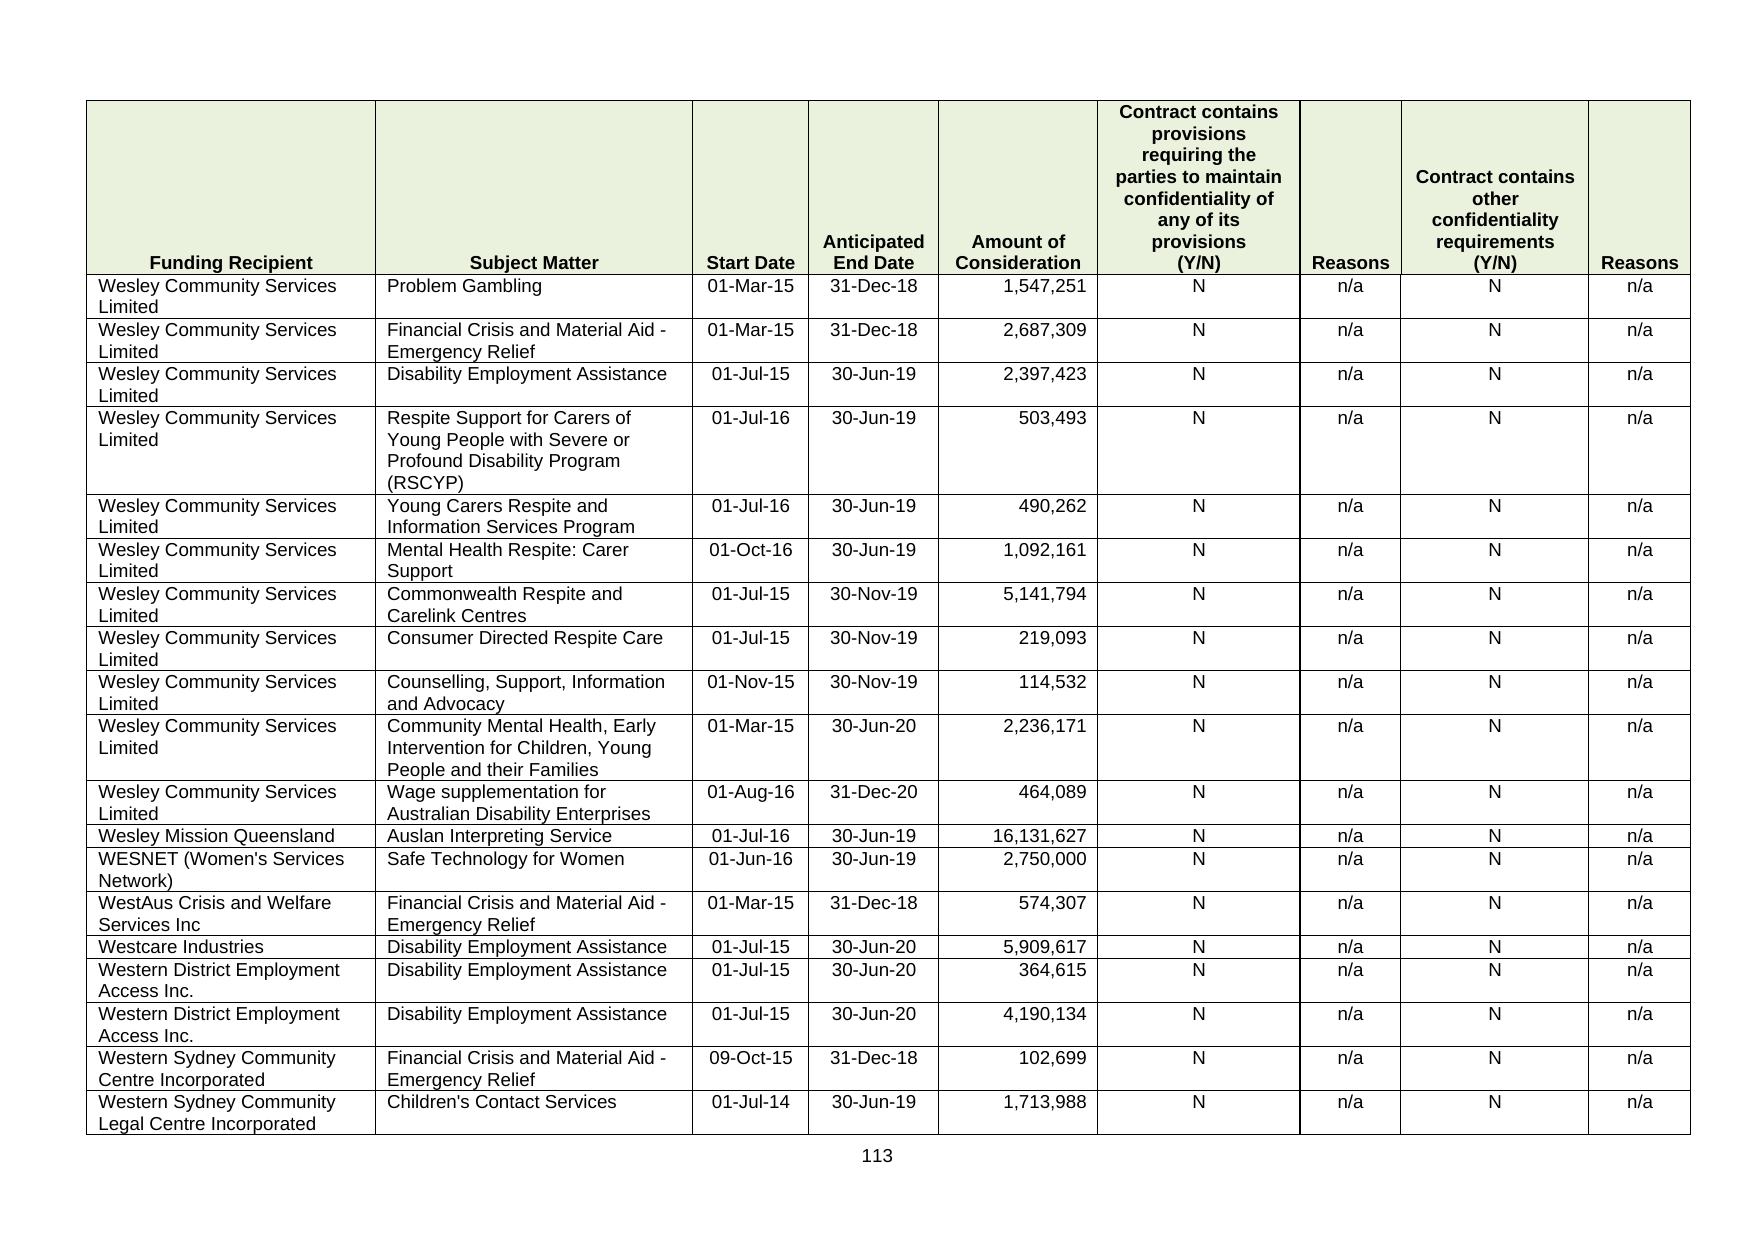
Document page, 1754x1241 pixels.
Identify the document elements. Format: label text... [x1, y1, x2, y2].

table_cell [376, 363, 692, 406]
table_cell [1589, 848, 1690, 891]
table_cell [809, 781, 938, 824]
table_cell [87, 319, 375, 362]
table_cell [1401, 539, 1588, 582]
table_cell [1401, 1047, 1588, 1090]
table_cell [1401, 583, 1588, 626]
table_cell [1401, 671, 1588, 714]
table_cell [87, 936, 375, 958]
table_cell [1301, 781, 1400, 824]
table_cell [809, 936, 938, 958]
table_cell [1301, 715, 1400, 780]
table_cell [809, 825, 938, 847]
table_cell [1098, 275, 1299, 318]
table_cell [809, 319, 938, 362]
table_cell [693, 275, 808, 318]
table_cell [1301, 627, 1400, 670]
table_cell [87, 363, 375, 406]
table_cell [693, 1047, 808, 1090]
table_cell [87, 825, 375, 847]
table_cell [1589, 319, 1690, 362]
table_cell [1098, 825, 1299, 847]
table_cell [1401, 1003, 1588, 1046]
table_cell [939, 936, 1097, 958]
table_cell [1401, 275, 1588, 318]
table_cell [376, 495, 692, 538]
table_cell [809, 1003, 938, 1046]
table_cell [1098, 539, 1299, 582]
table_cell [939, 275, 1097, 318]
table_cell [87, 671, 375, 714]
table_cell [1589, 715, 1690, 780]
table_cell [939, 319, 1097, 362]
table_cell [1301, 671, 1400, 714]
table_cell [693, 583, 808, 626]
table_header Contract contains other confidentiality requirements (Y/N) [1402, 101, 1588, 274]
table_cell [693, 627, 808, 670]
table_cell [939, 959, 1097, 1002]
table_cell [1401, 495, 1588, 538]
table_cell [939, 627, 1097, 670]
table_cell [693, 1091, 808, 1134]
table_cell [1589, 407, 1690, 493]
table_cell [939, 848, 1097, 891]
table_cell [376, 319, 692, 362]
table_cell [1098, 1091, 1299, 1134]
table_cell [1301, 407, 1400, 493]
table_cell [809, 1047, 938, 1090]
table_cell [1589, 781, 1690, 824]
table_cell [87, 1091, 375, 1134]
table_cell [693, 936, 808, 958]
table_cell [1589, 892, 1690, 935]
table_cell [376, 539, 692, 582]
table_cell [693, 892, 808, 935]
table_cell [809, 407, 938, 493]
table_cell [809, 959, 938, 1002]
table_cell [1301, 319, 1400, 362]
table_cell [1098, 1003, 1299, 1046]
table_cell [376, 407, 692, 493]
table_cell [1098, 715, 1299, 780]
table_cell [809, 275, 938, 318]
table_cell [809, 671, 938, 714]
table_header Start Date [693, 101, 808, 274]
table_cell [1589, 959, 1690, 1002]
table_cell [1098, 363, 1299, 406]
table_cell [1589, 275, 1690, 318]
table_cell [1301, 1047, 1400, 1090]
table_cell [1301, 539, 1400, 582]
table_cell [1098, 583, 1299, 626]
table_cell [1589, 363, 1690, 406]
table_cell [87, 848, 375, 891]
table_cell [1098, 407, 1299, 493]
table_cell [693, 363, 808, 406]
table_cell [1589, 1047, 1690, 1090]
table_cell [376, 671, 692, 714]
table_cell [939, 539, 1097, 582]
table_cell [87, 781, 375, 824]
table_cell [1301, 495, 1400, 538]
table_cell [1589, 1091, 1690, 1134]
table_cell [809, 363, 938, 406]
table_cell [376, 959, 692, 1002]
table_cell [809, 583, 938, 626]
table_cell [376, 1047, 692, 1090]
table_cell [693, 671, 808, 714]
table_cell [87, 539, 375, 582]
table_header Contract contains provisions requiring the parties to maintain confidentiality of any of its provisions (Y/N) [1098, 101, 1299, 274]
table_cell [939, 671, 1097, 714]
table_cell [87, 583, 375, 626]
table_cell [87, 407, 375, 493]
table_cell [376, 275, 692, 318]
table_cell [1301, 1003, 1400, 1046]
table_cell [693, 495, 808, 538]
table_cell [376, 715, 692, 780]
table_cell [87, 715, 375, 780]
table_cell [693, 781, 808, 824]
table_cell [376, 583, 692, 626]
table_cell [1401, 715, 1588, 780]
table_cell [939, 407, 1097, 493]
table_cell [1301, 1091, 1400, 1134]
table_header Funding Recipient [87, 101, 375, 274]
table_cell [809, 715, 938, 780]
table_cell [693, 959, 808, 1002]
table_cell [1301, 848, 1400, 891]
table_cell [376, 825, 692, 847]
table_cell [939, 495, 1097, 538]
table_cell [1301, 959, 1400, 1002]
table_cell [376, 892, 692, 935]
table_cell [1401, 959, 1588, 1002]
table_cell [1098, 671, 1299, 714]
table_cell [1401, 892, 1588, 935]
table_header Reasons [1301, 101, 1401, 274]
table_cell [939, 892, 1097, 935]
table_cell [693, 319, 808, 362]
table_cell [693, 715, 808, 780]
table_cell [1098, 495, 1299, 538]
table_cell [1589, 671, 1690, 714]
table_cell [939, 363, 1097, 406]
table_header Reasons [1589, 101, 1690, 274]
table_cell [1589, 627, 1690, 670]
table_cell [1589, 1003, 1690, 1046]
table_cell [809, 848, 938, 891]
table_header Anticipated End Date [809, 101, 938, 274]
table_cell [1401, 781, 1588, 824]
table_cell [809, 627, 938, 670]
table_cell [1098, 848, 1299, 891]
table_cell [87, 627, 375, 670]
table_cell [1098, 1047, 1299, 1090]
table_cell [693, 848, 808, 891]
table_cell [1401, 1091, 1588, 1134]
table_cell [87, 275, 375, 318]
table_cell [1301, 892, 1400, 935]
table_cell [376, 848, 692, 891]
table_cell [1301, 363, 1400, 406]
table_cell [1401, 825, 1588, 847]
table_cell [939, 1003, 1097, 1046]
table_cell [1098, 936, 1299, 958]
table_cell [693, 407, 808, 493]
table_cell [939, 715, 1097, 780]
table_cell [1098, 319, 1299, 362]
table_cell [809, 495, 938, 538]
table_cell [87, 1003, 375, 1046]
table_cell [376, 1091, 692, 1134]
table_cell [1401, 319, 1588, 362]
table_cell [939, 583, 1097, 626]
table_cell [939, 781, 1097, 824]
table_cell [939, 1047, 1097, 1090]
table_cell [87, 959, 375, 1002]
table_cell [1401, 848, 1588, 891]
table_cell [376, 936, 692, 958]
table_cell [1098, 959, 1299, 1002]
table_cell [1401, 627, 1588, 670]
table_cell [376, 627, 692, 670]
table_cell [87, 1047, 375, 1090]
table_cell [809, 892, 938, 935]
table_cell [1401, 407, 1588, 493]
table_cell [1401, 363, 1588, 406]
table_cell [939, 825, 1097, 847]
table_header Subject Matter [376, 101, 692, 274]
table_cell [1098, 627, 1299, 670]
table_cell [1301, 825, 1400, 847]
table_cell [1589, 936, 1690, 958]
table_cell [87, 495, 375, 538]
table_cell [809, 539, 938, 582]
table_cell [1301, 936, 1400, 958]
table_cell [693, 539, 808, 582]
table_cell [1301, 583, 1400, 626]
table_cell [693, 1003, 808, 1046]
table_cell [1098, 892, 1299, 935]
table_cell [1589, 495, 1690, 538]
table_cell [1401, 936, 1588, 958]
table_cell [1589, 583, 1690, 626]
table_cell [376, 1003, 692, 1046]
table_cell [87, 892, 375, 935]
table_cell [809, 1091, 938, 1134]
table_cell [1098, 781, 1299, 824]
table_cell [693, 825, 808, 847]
table_header Amount of Consideration [939, 101, 1097, 274]
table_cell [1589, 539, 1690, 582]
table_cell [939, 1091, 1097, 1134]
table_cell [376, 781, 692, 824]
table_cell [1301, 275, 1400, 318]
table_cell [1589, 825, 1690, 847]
